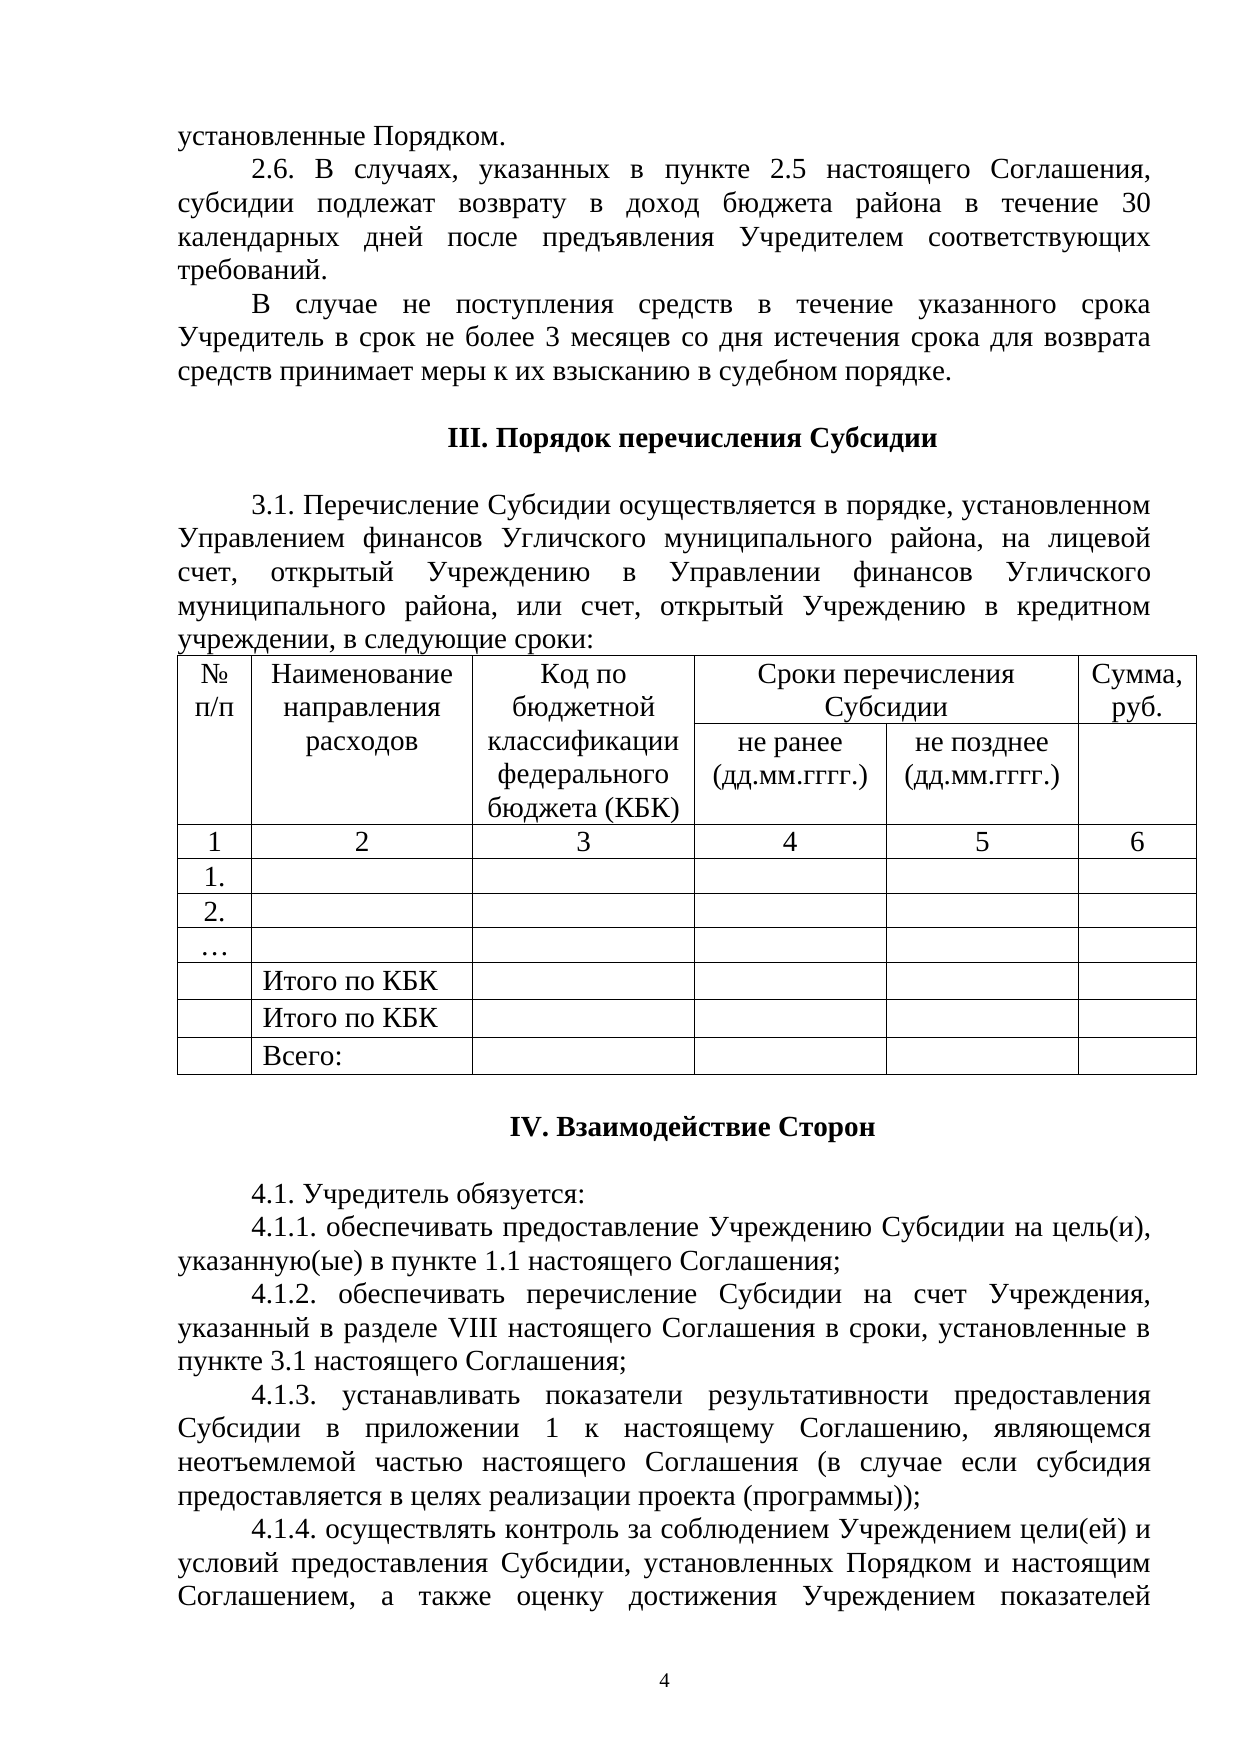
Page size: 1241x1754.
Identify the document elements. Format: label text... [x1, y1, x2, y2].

text 3.1. Перечисление Субсидии осуществляется в порядке, установленном Управлением финансов Угличского муниципального района, на лицевой счет, открытый Учреждению в Управлении финансов Угличского муниципального района, или счет, открытый Учреждению в кредитном учреждении, в следующие сроки: [177, 487, 1152, 655]
table_cell [252, 859, 472, 893]
table_cell [252, 928, 472, 962]
table_cell 4 [695, 825, 886, 858]
text В случае не поступления средств в течение указанного срока Учредитель в срок не более 3 месяцев со дня истечения срока для возврата средств принимает меры к их взысканию в судебном порядке. [177, 286, 1152, 386]
table_cell 5 [887, 825, 1078, 858]
table_cell [695, 1000, 886, 1037]
table_cell [473, 928, 694, 962]
table_cell [473, 963, 694, 999]
table_cell [695, 894, 886, 927]
table_cell [473, 1000, 694, 1037]
table_cell Всего: [252, 1038, 472, 1074]
table_cell [887, 859, 1078, 893]
table_header № п/п [178, 656, 251, 823]
table_cell [1079, 894, 1196, 927]
table_cell [178, 963, 251, 999]
table_cell 1 [178, 825, 251, 858]
table_cell [1079, 1000, 1196, 1037]
text 4.1.2. обеспечивать перечисление Субсидии на счет Учреждения, указанный в разделе VIII настоящего Соглашения в сроки, установленные в пункте 3.1 настоящего Соглашения; [177, 1276, 1152, 1377]
text IV. Взаимодействие Сторон [177, 1109, 1152, 1142]
table_cell [178, 1000, 251, 1037]
text 2.6. В случаях, указанных в пункте 2.5 настоящего Соглашения, субсидии подлежат возврату в доход бюджета района в течение 30 календарных дней после предъявления Учредителем соответствующих требований. [177, 152, 1152, 286]
table_header Сумма, руб. [1079, 656, 1196, 723]
text III. Порядок перечисления Субсидии [177, 420, 1152, 453]
table_cell [887, 894, 1078, 927]
table_cell [887, 963, 1078, 999]
table_cell [1079, 1038, 1196, 1074]
table_cell [252, 894, 472, 927]
table_cell Итого по КБК [252, 963, 472, 999]
table_cell … [178, 928, 251, 962]
table_header Код по бюджетной классификации федерального бюджета (КБК) [473, 656, 694, 823]
table_cell [1079, 963, 1196, 999]
table_cell [1079, 859, 1196, 893]
table_cell не позднее (дд.мм.гггг.) [887, 724, 1078, 823]
table_cell [473, 894, 694, 927]
text 4.1.1. обеспечивать предоставление Учреждению Субсидии на цель(и), указанную(ые) в пункте 1.1 настоящего Соглашения; [177, 1209, 1152, 1276]
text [177, 118, 1152, 152]
text 4.1. Учредитель обязуется: [177, 1176, 1152, 1209]
table_cell [887, 928, 1078, 962]
table_cell 3 [473, 825, 694, 858]
table_cell [695, 928, 886, 962]
table_cell 2. [178, 894, 251, 927]
table_cell 6 [1079, 825, 1196, 858]
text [177, 1511, 1152, 1612]
table_cell [1079, 724, 1196, 823]
table_cell [178, 1038, 251, 1074]
table_cell 1. [178, 859, 251, 893]
table_cell [1079, 928, 1196, 962]
table_cell [887, 1000, 1078, 1037]
table_cell [695, 859, 886, 893]
table_header Сроки перечисления Субсидии [695, 656, 1078, 723]
table_cell [887, 1038, 1078, 1074]
table_cell [473, 1038, 694, 1074]
table_header Наименование направления расходов [252, 656, 472, 823]
text 4.1.3. устанавливать показатели результативности предоставления Субсидии в приложении 1 к настоящему Соглашению, являющемся неотъемлемой частью настоящего Соглашения (в случае если субсидия предоставляется в целях реализации проекта (программы)); [177, 1377, 1152, 1511]
table_cell [695, 1038, 886, 1074]
table_cell 2 [252, 825, 472, 858]
table_cell [695, 963, 886, 999]
table_cell [473, 859, 694, 893]
table_cell не ранее (дд.мм.гггг.) [695, 724, 886, 823]
table_cell Итого по КБК [252, 1000, 472, 1037]
